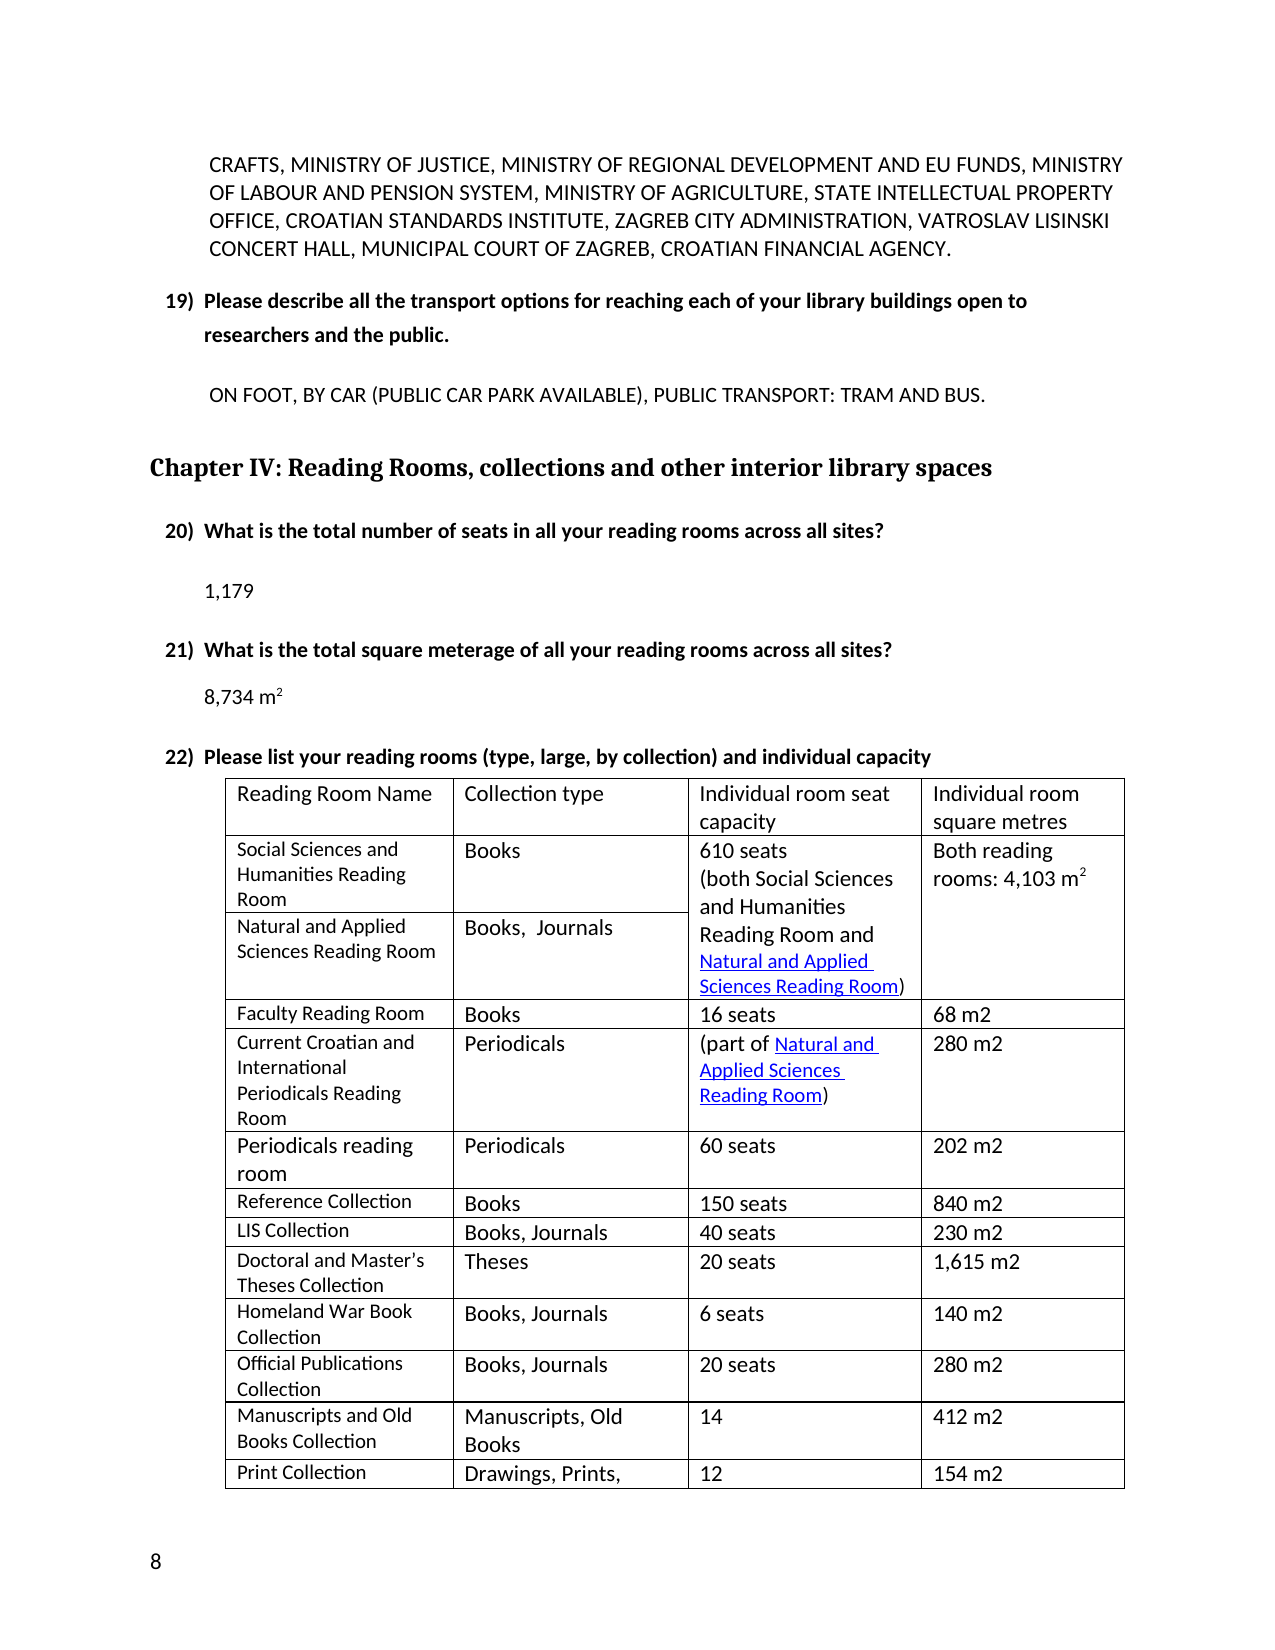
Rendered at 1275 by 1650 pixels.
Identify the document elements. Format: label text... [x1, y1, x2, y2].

table_cell 20 seats [689, 1351, 921, 1401]
table_cell Books, Journals [454, 1351, 688, 1401]
subtitle Chapter IV: Reading Rooms, collections and other interior library spaces [150, 453, 1125, 483]
list 1,179 [204, 577, 1125, 603]
table_cell Reference Collection [226, 1189, 453, 1217]
table_cell 40 seats [689, 1218, 921, 1246]
table_cell Periodicals reading room [226, 1132, 453, 1188]
table_cell 68 m2 [922, 1000, 1124, 1028]
table_cell 202 m2 [922, 1132, 1124, 1188]
text Please describe all the transport options for reaching each of your library buildings open to researchers and the public. [165, 287, 1125, 348]
table_cell 16 seats [689, 1000, 921, 1028]
table_cell 12 [689, 1460, 921, 1487]
table_cell 6 seats [689, 1299, 921, 1349]
table_cell (part of Natural and Applied Sciences Reading Room) [689, 1029, 921, 1131]
table_cell LIS Collection [226, 1218, 453, 1246]
table_cell 14 [689, 1403, 921, 1458]
table_cell Books, Journals [454, 1218, 688, 1246]
table_cell 1,615 m2 [922, 1247, 1124, 1298]
table_cell 154 m2 [922, 1460, 1124, 1487]
list ON FOOT, BY CAR (PUBLIC CAR PARK AVAILABLE), PUBLIC TRANSPORT: TRAM AND BUS. [150, 381, 1125, 408]
table_cell 610 seats (both Social Sciences and Humanities Reading Room and Natural and Applied Sciences Reading Room) [689, 836, 921, 999]
text 8,734 m2 [204, 683, 1125, 710]
table_cell Faculty Reading Room [226, 1000, 453, 1028]
table_cell Both reading rooms: 4,103 m2 [922, 836, 1124, 999]
table_cell Books, Journals [454, 1299, 688, 1349]
table_cell Official Publications Collection [226, 1351, 453, 1401]
table_cell Theses [454, 1247, 688, 1298]
table_cell Homeland War Book Collection [226, 1299, 453, 1349]
table_header Collection type [454, 779, 688, 835]
table_cell 60 seats [689, 1132, 921, 1188]
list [209, 150, 1125, 262]
table_cell Books [454, 836, 688, 912]
table_cell 280 m2 [922, 1029, 1124, 1131]
table_cell 20 seats [689, 1247, 921, 1298]
text What is the total square meterage of all your reading rooms across all sites? [165, 636, 1125, 663]
table_cell 150 seats [689, 1189, 921, 1217]
table_cell Books, Journals [454, 913, 688, 999]
table_cell Doctoral and Master’s Theses Collection [226, 1247, 453, 1298]
text What is the total number of seats in all your reading rooms across all sites? [165, 517, 1125, 544]
table_header Individual room seat capacity [689, 779, 921, 835]
text Please list your reading rooms (type, large, by collection) and individual capacity [165, 743, 1125, 770]
table_cell Periodicals [454, 1029, 688, 1131]
table_cell Manuscripts, Old Books [454, 1403, 688, 1458]
table_cell Current Croatian and International Periodicals Reading Room [226, 1029, 453, 1131]
table_cell Books [454, 1189, 688, 1217]
table_cell Manuscripts and Old Books Collection [226, 1403, 453, 1458]
table_cell Print Collection [226, 1460, 453, 1487]
table_cell 840 m2 [922, 1189, 1124, 1217]
table_cell Periodicals [454, 1132, 688, 1188]
table_cell 280 m2 [922, 1351, 1124, 1401]
table_header Individual room square metres [922, 779, 1124, 835]
table_cell Books [454, 1000, 688, 1028]
table_header Reading Room Name [226, 779, 453, 835]
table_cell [454, 1460, 688, 1487]
table_cell 230 m2 [922, 1218, 1124, 1246]
table_cell Natural and Applied Sciences Reading Room [226, 913, 453, 999]
table_cell 140 m2 [922, 1299, 1124, 1349]
table_cell Social Sciences and Humanities Reading Room [226, 836, 453, 912]
table_cell 412 m2 [922, 1403, 1124, 1458]
